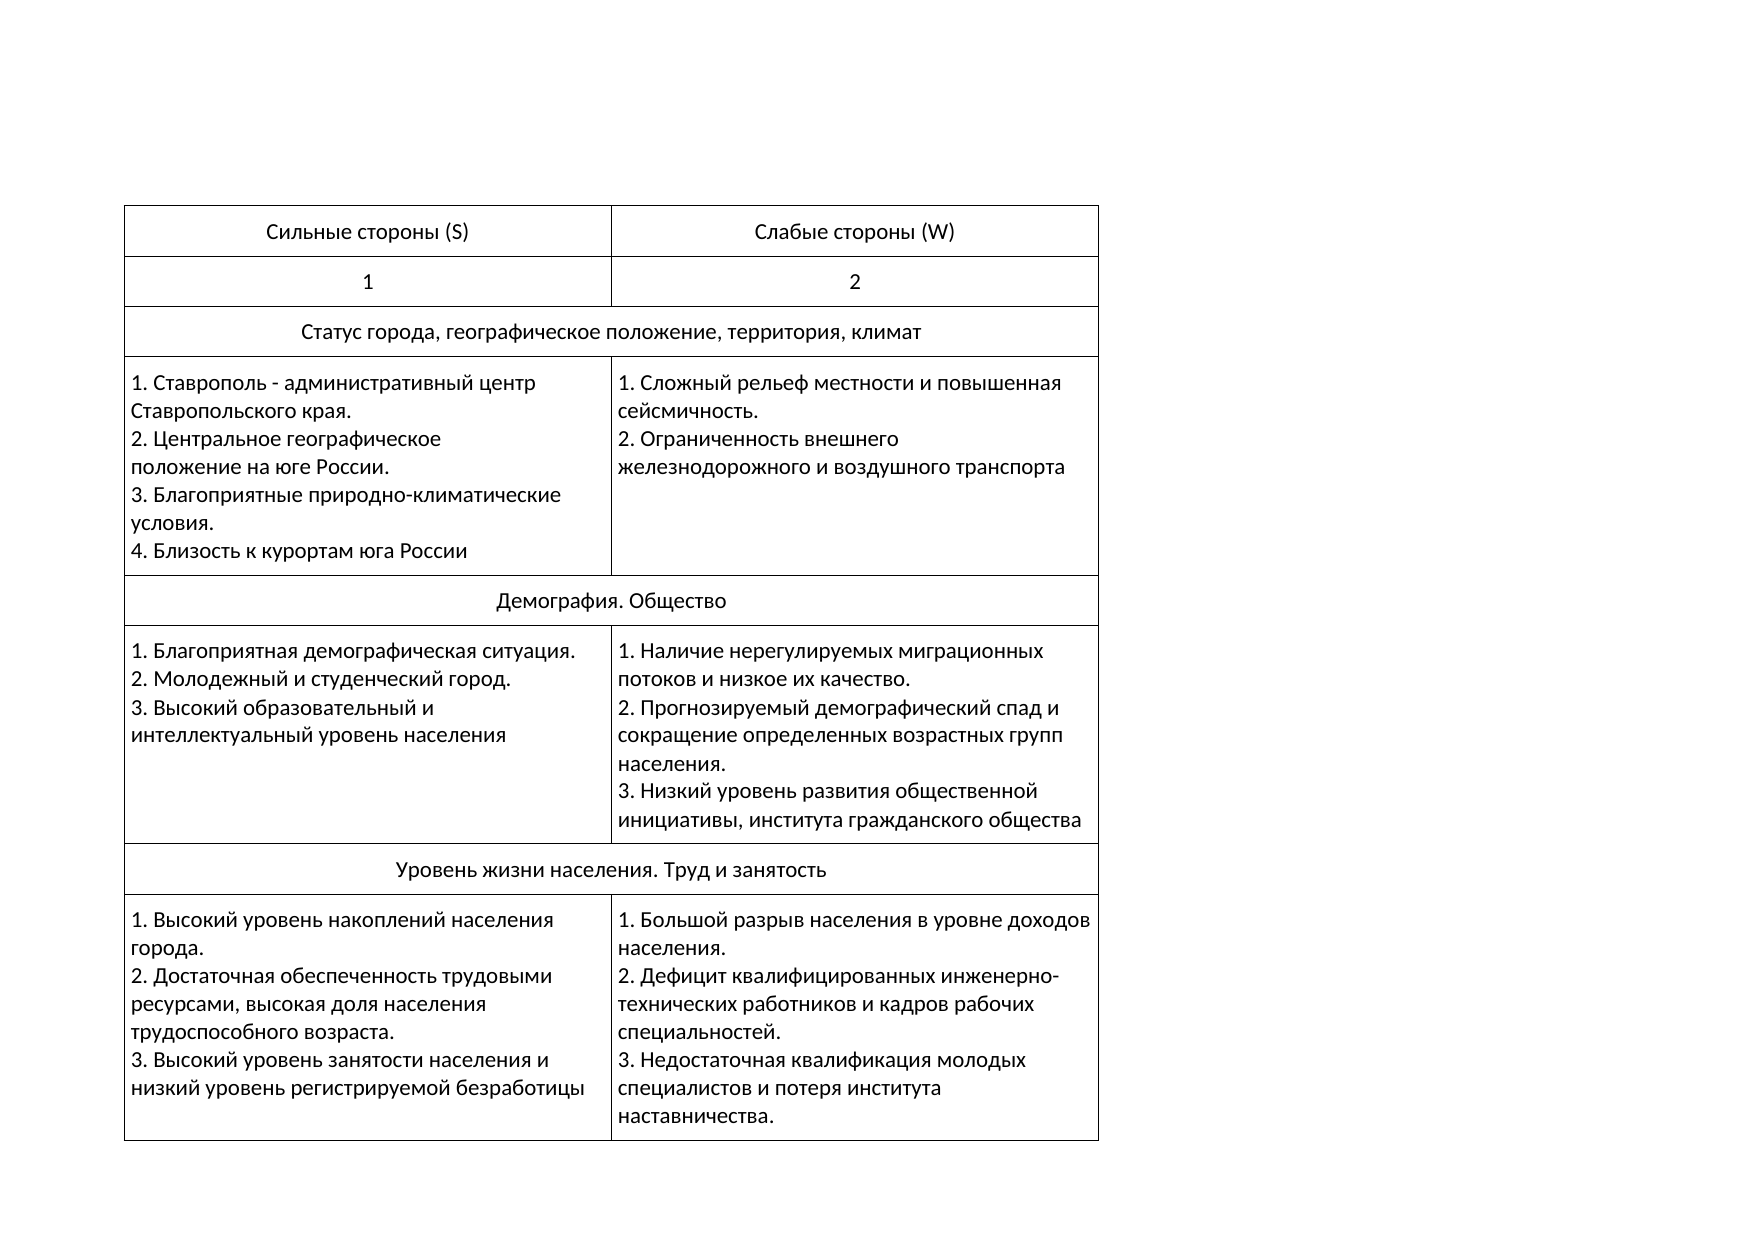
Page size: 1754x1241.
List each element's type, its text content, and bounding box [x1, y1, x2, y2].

table_cell 1. Сложный рельеф местности и повышенная сейсмичность. 2. Ограниченность внешнего железнодорожного и воздушного транспорта [612, 357, 1098, 574]
table_header Слабые стороны (W) [612, 206, 1098, 256]
table_cell 1. Ставрополь - административный центр Ставропольского края. 2. Центральное географическое положение на юге России. 3. Благоприятные природно-климатические условия. 4. Близость к курортам юга России [125, 357, 611, 574]
table_header Сильные стороны (S) [125, 206, 611, 256]
table_cell Демография. Общество [125, 576, 1098, 625]
table_cell Уровень жизни населения. Труд и занятость [125, 844, 1098, 894]
table_cell 1 [125, 257, 611, 306]
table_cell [612, 895, 1098, 1140]
table_cell 2 [612, 257, 1098, 306]
table_cell Статус города, географическое положение, территория, климат [125, 307, 1098, 356]
table_cell 1. Наличие нерегулируемых миграционных потоков и низкое их качество. 2. Прогнозируемый демографический спад и сокращение определенных возрастных групп населения. 3. Низкий уровень развития общественной инициативы, института гражданского общества [612, 626, 1098, 843]
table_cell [125, 895, 611, 1140]
table_cell 1. Благоприятная демографическая ситуация. 2. Молодежный и студенческий город. 3. Высокий образовательный и интеллектуальный уровень населения [125, 626, 611, 843]
